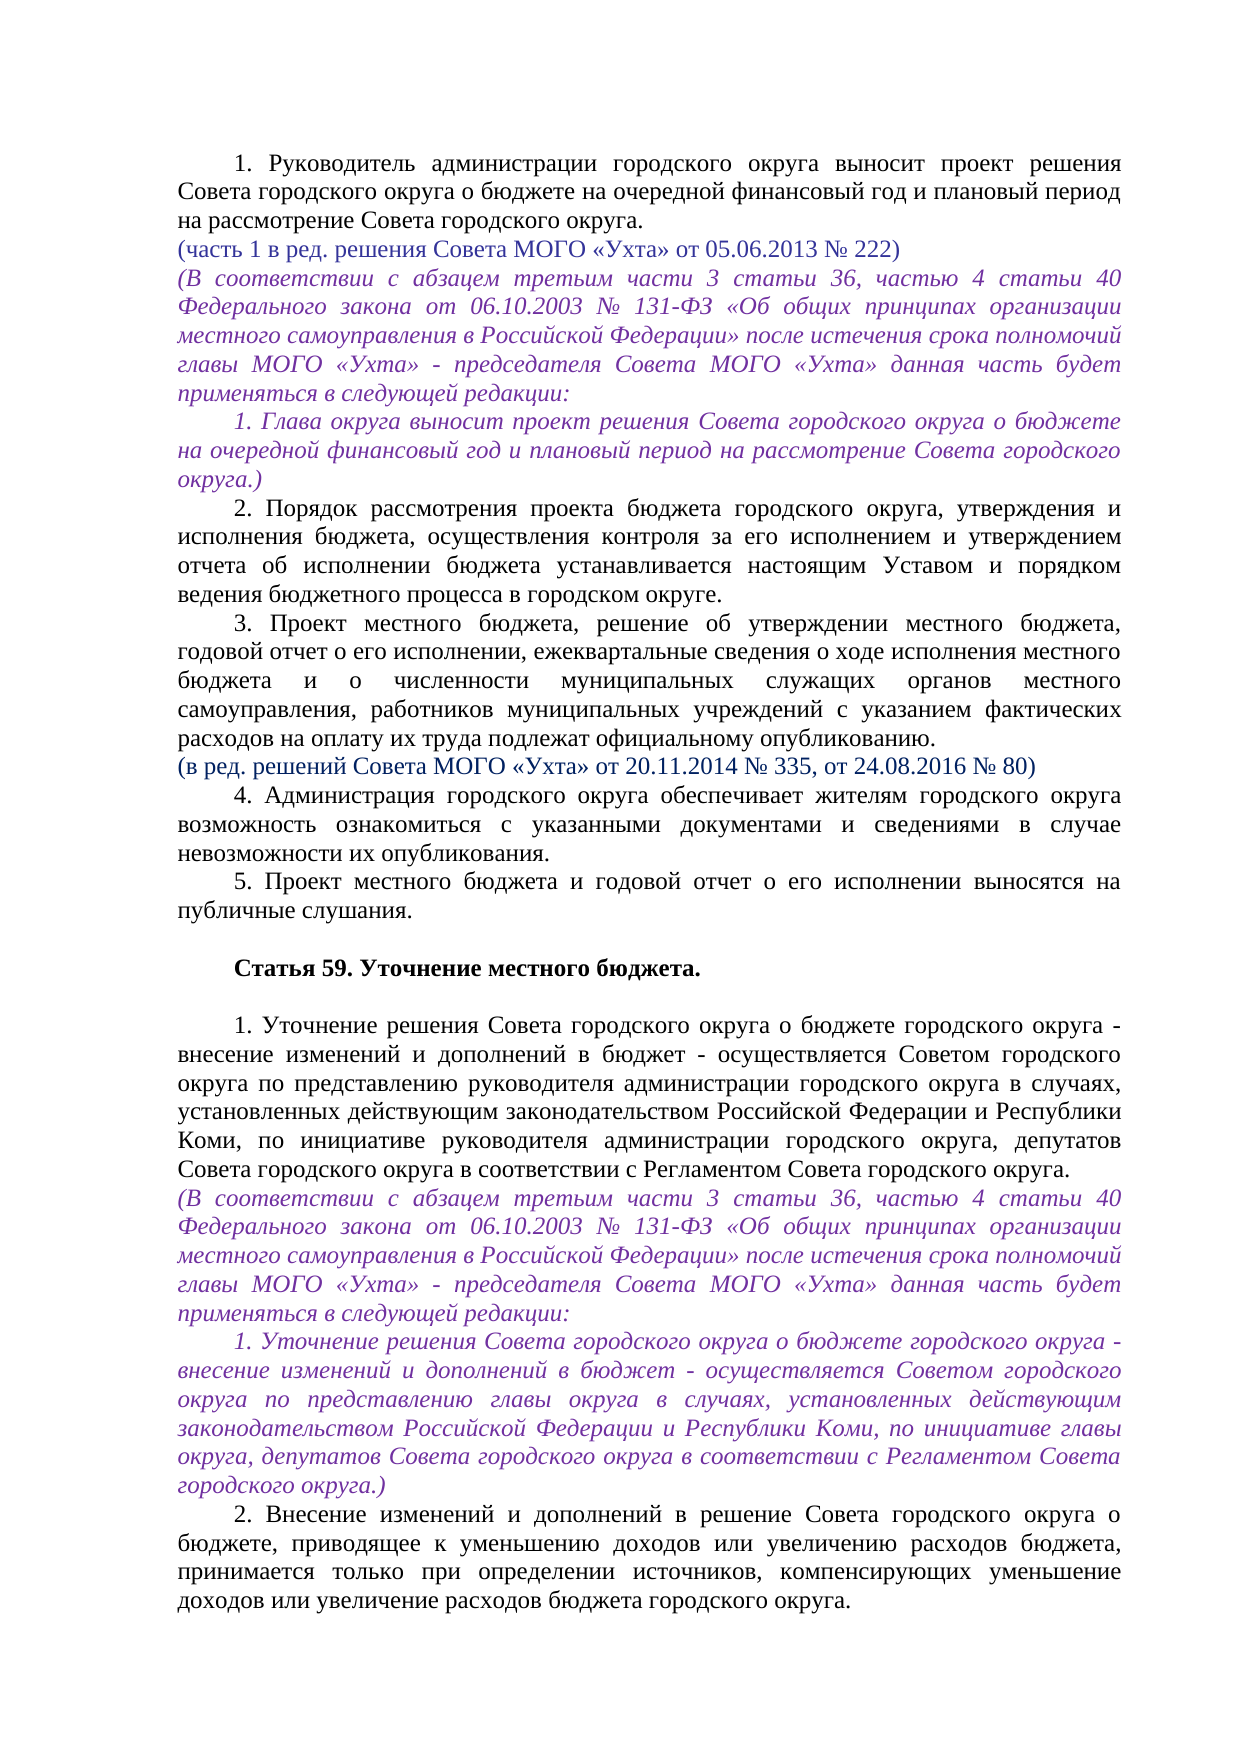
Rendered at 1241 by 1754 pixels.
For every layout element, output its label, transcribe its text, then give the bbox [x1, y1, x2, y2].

text 5. Проект местного бюджета и годовой отчет о его исполнении выносятся на публичные слушания. [177, 866, 1122, 924]
text (в ред. решений Совета МОГО «Ухта» от 20.11.2014 № 335, от 24.08.2016 № 80) [177, 751, 1122, 780]
text 1. Уточнение решения Совета городского округа о бюджете городского округа - внесение изменений и дополнений в бюджет - осуществляется Советом городского округа по представлению главы округа в случаях, установленных действующим законодательством Российской Федерации и Республики Коми, по инициативе главы округа, депутатов Совета городского округа в соответствии с Регламентом Совета городского округа.) [177, 1326, 1122, 1499]
text Статья 59. Уточнение местного бюджета. [177, 953, 1122, 981]
text 2. Порядок рассмотрения проекта бюджета городского округа, утверждения и исполнения бюджета, осуществления контроля за его исполнением и утверждением отчета об исполнении бюджета устанавливается настоящим Уставом и порядком ведения бюджетного процесса в городском округе. [177, 493, 1122, 608]
text 1. Глава округа выносит проект решения Совета городского округа о бюджете на очередной финансовый год и плановый период на рассмотрение Совета городского округа.) [177, 406, 1122, 493]
text 1. Руководитель администрации городского округа выносит проект решения Совета городского округа о бюджете на очередной финансовый год и плановый период на рассмотрение Совета городского округа. [177, 148, 1122, 234]
text 2. Внесение изменений и дополнений в решение Совета городского округа о бюджете, приводящее к уменьшению доходов или увеличению расходов бюджета, принимается только при определении источников, компенсирующих уменьшение доходов или увеличение расходов бюджета городского округа. [177, 1499, 1122, 1614]
text 4. Администрация городского округа обеспечивает жителям городского округа возможность ознакомиться с указанными документами и сведениями в случае невозможности их опубликования. [177, 780, 1122, 866]
text (часть 1 в ред. решения Совета МОГО «Ухта» от 05.06.2013 № 222) [177, 234, 1122, 263]
text 1. Уточнение решения Совета городского округа о бюджете городского округа - внесение изменений и дополнений в бюджет - осуществляется Советом городского округа по представлению руководителя администрации городского округа в случаях, установленных действующим законодательством Российской Федерации и Республики Коми, по инициативе руководителя администрации городского округа, депутатов Совета городского округа в соответствии с Регламентом Совета городского округа. [177, 1010, 1122, 1183]
text 3. Проект местного бюджета, решение об утверждении местного бюджета, годовой отчет о его исполнении, ежеквартальные сведения о ходе исполнения местного бюджета и о численности муниципальных служащих органов местного самоуправления, работников муниципальных учреждений с указанием фактических расходов на оплату их труда подлежат официальному опубликованию. [177, 608, 1122, 751]
